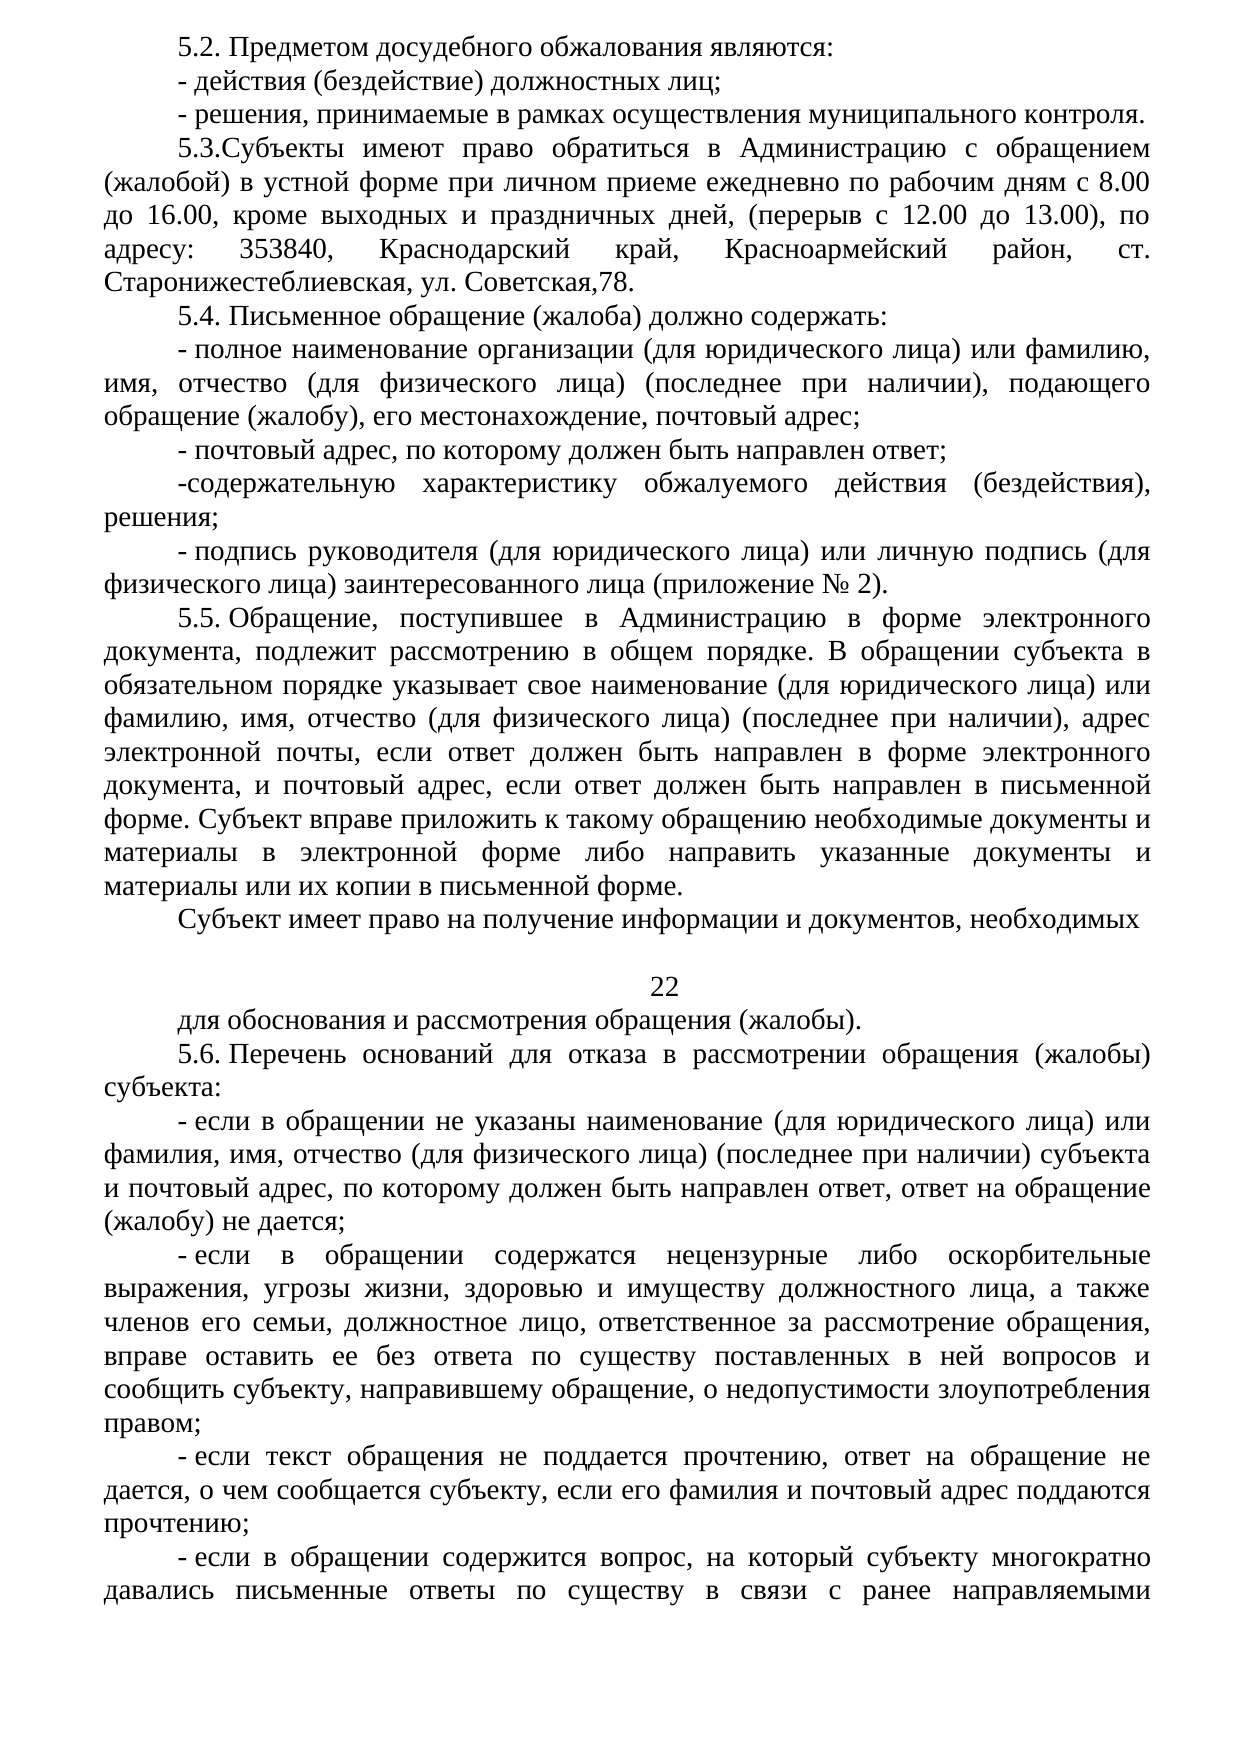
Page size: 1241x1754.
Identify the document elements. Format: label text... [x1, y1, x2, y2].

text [103, 1539, 1152, 1606]
text 22 [103, 969, 1152, 1002]
text - решения, принимаемые в рамках осуществления муниципального контроля. [103, 97, 1152, 130]
text для обоснования и рассмотрения обращения (жалобы). [103, 1002, 1152, 1036]
text - если текст обращения не поддается прочтению, ответ на обращение не дается, о чем сообщается субъекту, если его фамилия и почтовый адрес поддаются прочтению; [103, 1438, 1152, 1539]
text 5.2. Предметом досудебного обжалования являются: [103, 29, 1152, 63]
text -содержательную характеристику обжалуемого действия (бездействия), решения; [103, 466, 1152, 533]
text 5.3.Субъекты имеют право обратиться в Администрацию с обращением (жалобой) в устной форме при личном приеме ежедневно по рабочим дням с 8.00 до 16.00, кроме выходных и праздничных дней, (перерыв с 12.00 до 13.00), по адресу: 353840, Краснодарский край, Красноармейский район, ст. Старонижестеблиевская, ул. Советская,78. [103, 130, 1152, 298]
text - действия (бездействие) должностных лиц; [103, 63, 1152, 97]
text - полное наименование организации (для юридического лица) или фамилию, имя, отчество (для физического лица) (последнее при наличии), подающего обращение (жалобу), его местонахождение, почтовый адрес; [103, 331, 1152, 432]
text - если в обращении содержатся нецензурные либо оскорбительные выражения, угрозы жизни, здоровью и имуществу должностного лица, а также членов его семьи, должностное лицо, ответственное за рассмотрение обращения, вправе оставить ее без ответа по существу поставленных в ней вопросов и сообщить субъекту, направившему обращение, о недопустимости злоупотребления правом; [103, 1237, 1152, 1438]
text - подпись руководителя (для юридического лица) или личную подпись (для физического лица) заинтересованного лица (приложение № 2). [103, 533, 1152, 600]
text 5.5. Обращение, поступившее в Администрацию в форме электронного документа, подлежит рассмотрению в общем порядке. В обращении субъекта в обязательном порядке указывает свое наименование (для юридического лица) или фамилию, имя, отчество (для физического лица) (последнее при наличии), адрес электронной почты, если ответ должен быть направлен в форме электронного документа, и почтовый адрес, если ответ должен быть направлен в письменной форме. Субъект вправе приложить к такому обращению необходимые документы и материалы в электронной форме либо направить указанные документы и материалы или их копии в письменной форме. [103, 600, 1152, 902]
text - почтовый адрес, по которому должен быть направлен ответ; [103, 432, 1152, 466]
text 5.4. Письменное обращение (жалоба) должно содержать: [103, 298, 1152, 331]
text 5.6. Перечень оснований для отказа в рассмотрении обращения (жалобы) субъекта: [103, 1036, 1152, 1103]
text Субъект имеет право на получение информации и документов, необходимых [103, 902, 1152, 935]
text - если в обращении не указаны наименование (для юридического лица) или фамилия, имя, отчество (для физического лица) (последнее при наличии) субъекта и почтовый адрес, по которому должен быть направлен ответ, ответ на обращение (жалобу) не дается; [103, 1103, 1152, 1237]
